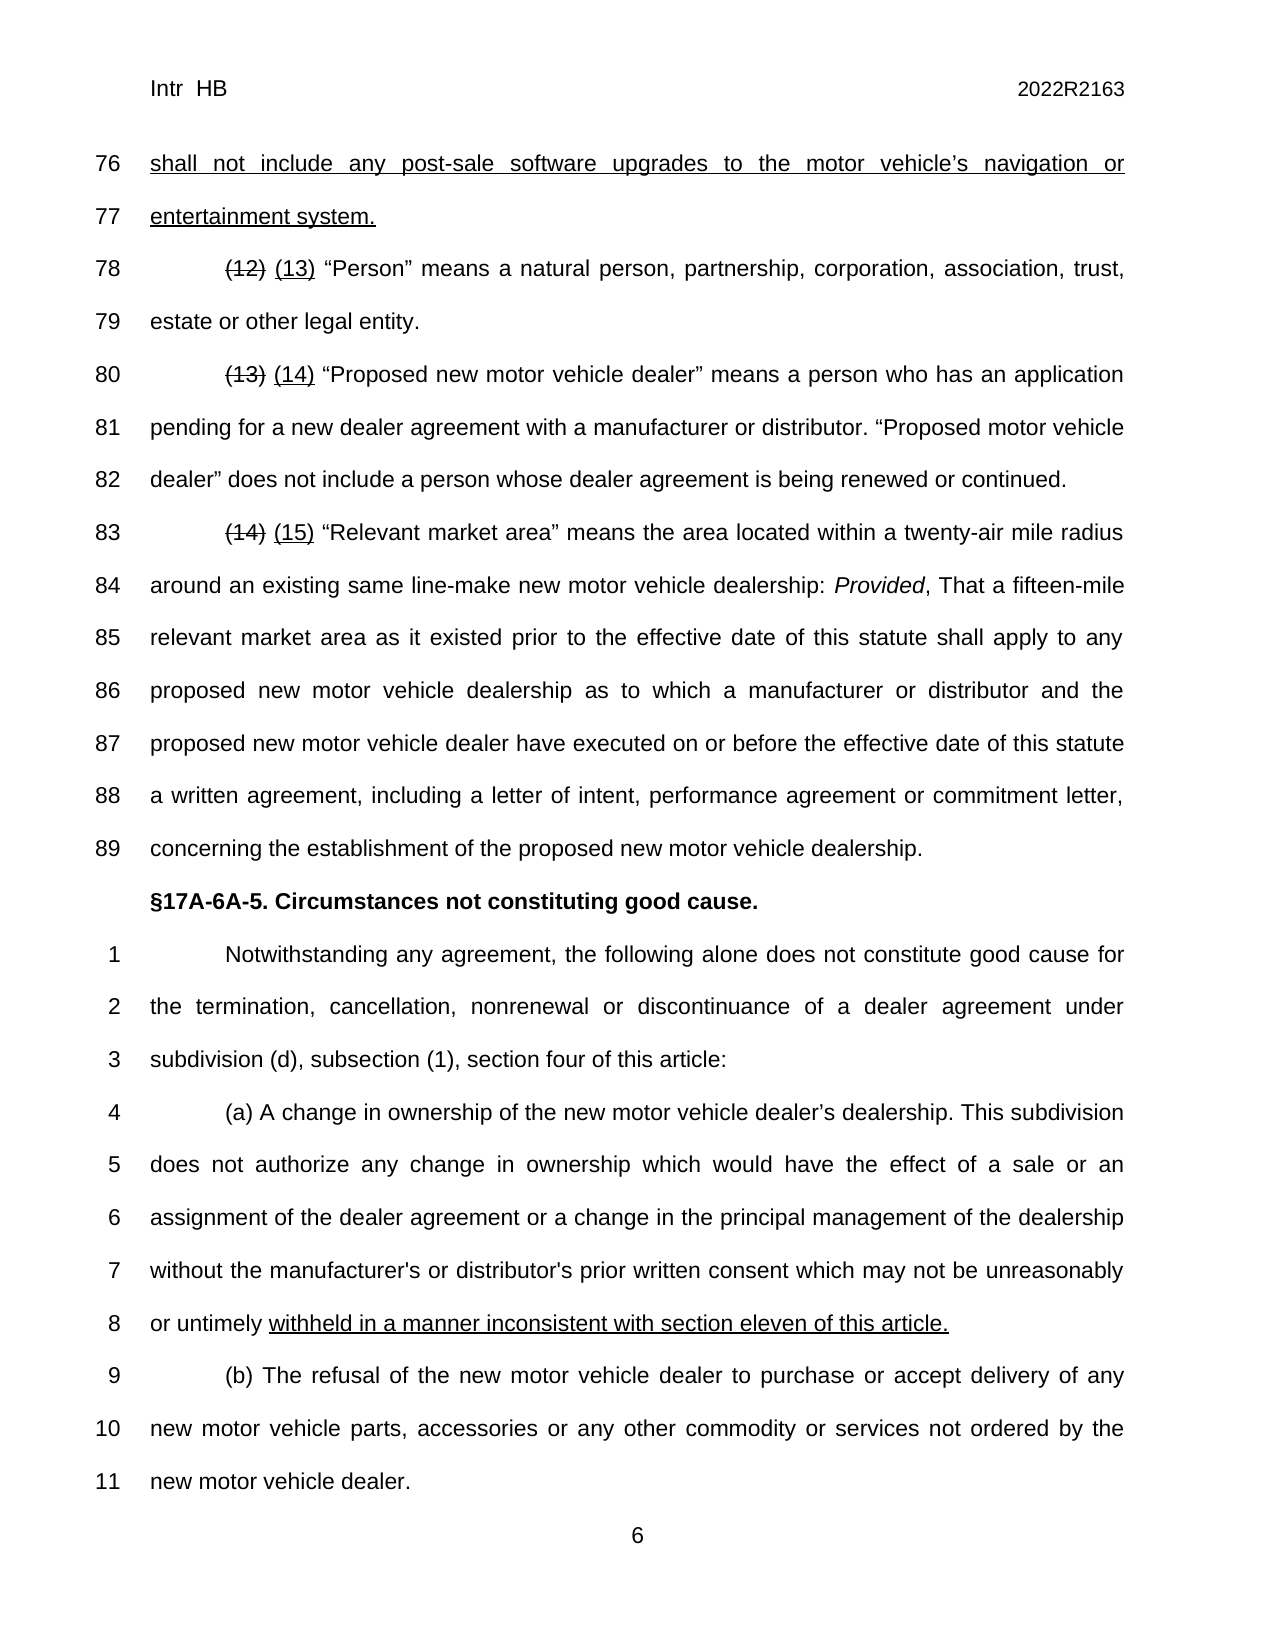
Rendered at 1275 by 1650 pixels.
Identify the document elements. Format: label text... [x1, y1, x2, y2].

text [150, 174, 1125, 229]
text (12) (13) “Person” means a natural person, partnership, corporation, association, trust, estate or other legal entity. [150, 255, 1125, 334]
text (a) A change in ownership of the new motor vehicle dealer’s dealership. This subdivision does not authorize any change in ownership which would have the effect of a sale or an assignment of the dealer agreement or a change in the principal management of the dealership without the manufacturer's or distributor's prior written consent which may not be unreasonably or untimely withheld in a manner inconsistent with section eleven of this article. [150, 1099, 1125, 1336]
text Notwithstanding any agreement, the following alone does not constitute good cause for the termination, cancellation, nonrenewal or discontinuance of a dealer agreement under subdivision (d), subsection (1), section four of this article: [150, 941, 1125, 1072]
text (14) (15) “Relevant market area” means the area located within a twenty-air mile radius around an existing same line-make new motor vehicle dealership: Provided, That a fifteen-mile relevant market area as it existed prior to the effective date of this statute shall apply to any proposed new motor vehicle dealership as to which a manufacturer or distributor and the proposed new motor vehicle dealer have executed on or before the effective date of this statute a written agreement, including a letter of intent, performance agreement or commitment letter, concerning the establishment of the proposed new motor vehicle dealership. [150, 519, 1125, 862]
subtitle §17A-6A-5. Circumstances not constituting good cause. [150, 888, 1125, 914]
text (13) (14) “Proposed new motor vehicle dealer” means a person who has an application pending for a new dealer agreement with a manufacturer or distributor. “Proposed motor vehicle dealer” does not include a person whose dealer agreement is being renewed or continued. [150, 361, 1125, 493]
text (b) The refusal of the new motor vehicle dealer to purchase or accept delivery of any new motor vehicle parts, accessories or any other commodity or services not ordered by the new motor vehicle dealer. [150, 1362, 1125, 1494]
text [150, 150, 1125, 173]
